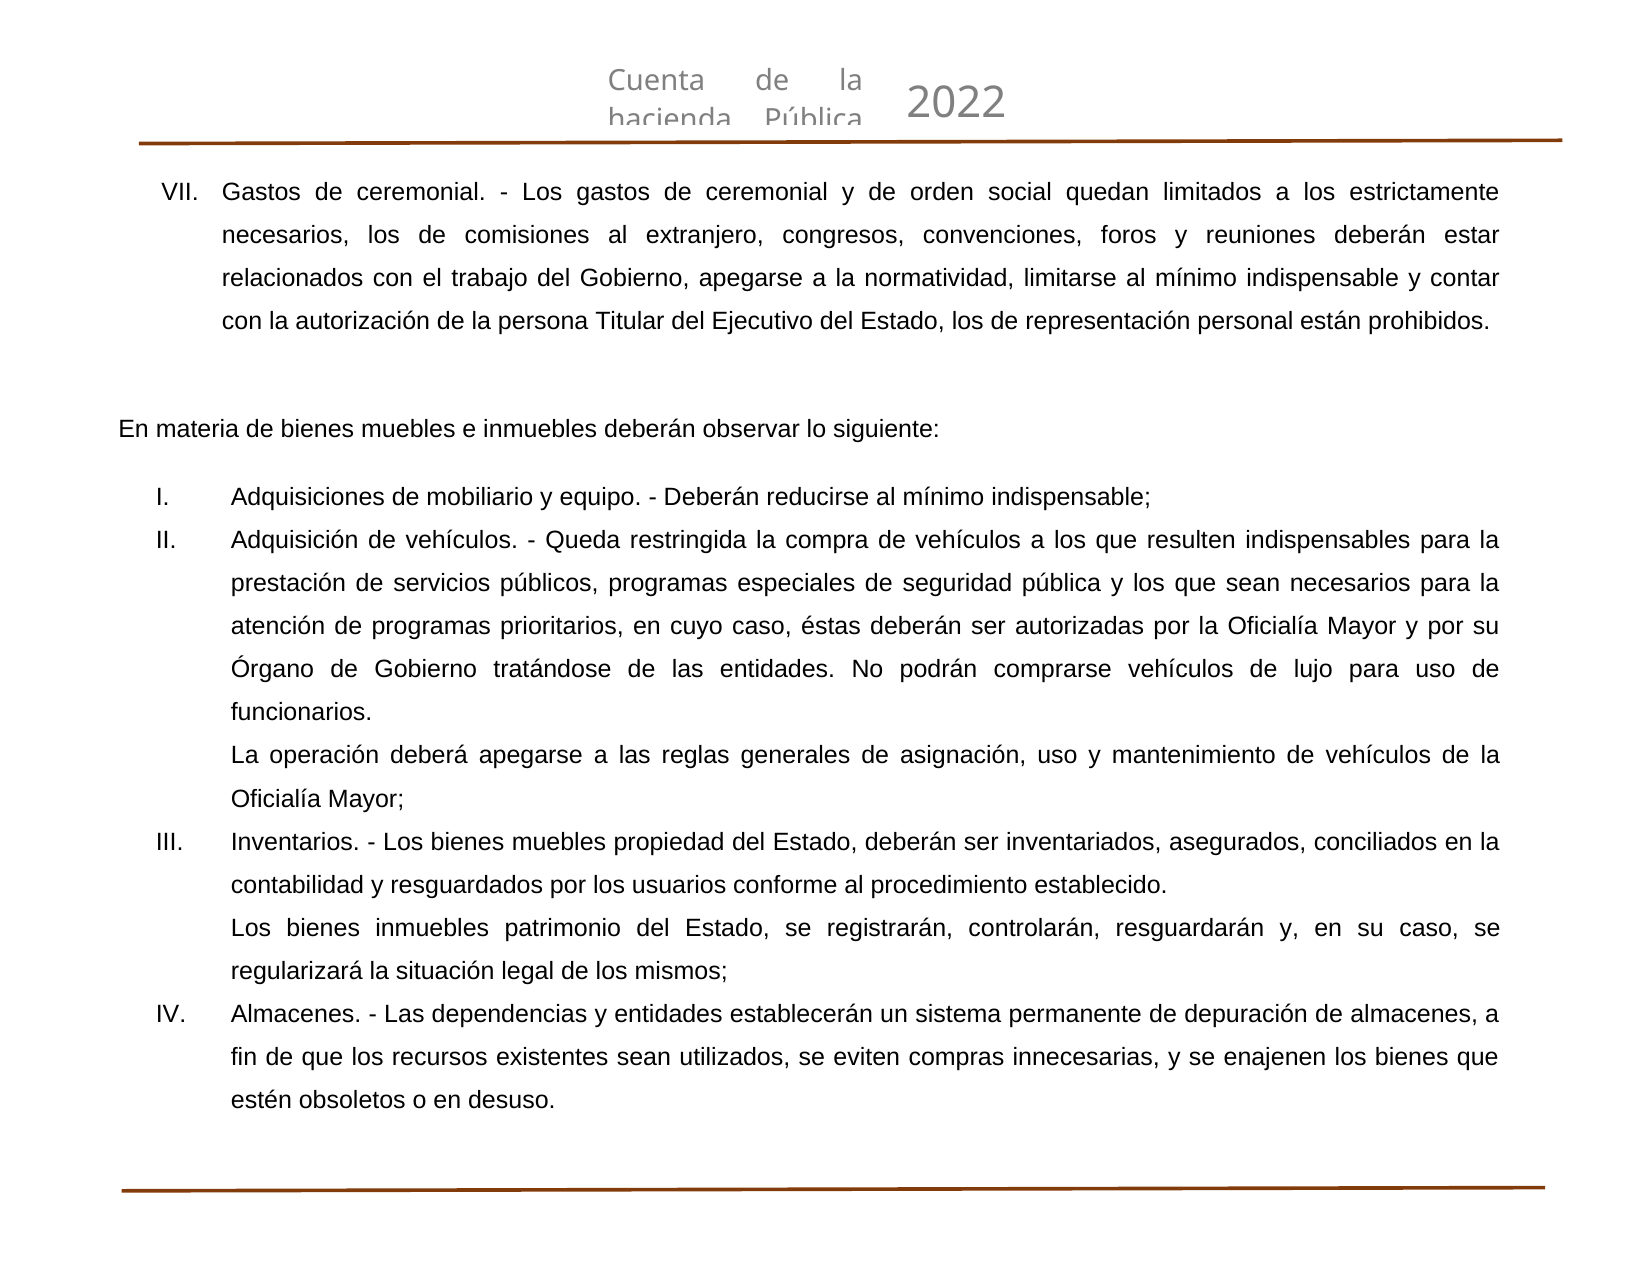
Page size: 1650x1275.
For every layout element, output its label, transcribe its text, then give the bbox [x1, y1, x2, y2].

list La operación deberá apegarse a las reglas generales de asignación, uso y mantenimiento de vehículos de la Oficialía Mayor; [231, 741, 1502, 812]
list Adquisiciones de mobiliario y equipo. - Deberán reducirse al mínimo indispensable; [156, 482, 1502, 511]
list Los bienes inmuebles patrimonio del Estado, se registrarán, controlarán, resguardarán y, en su caso, se regularizará la situación legal de los mismos; [231, 913, 1502, 985]
text En materia de bienes muebles e inmuebles deberán observar lo siguiente: [118, 414, 1502, 442]
list Inventarios. - Los bienes muebles propiedad del Estado, deberán ser inventariados, asegurados, conciliados en la contabilidad y resguardados por los usuarios conforme al procedimiento establecido. [156, 827, 1502, 899]
list Almacenes. - Las dependencias y entidades establecerán un sistema permanente de depuración de almacenes, a fin de que los recursos existentes sean utilizados, se eviten compras innecesarias, y se enajenen los bienes que estén obsoletos o en desuso. [156, 999, 1502, 1114]
list Adquisición de vehículos. - Queda restringida la compra de vehículos a los que resulten indispensables para la prestación de servicios públicos, programas especiales de seguridad pública y los que sean necesarios para la atención de programas prioritarios, en cuyo caso, éstas deberán ser autorizadas por la Oficialía Mayor y por su Órgano de Gobierno tratándose de las entidades. No podrán comprarse vehículos de lujo para uso de funcionarios. [156, 525, 1502, 726]
list Gastos de ceremonial. - Los gastos de ceremonial y de orden social quedan limitados a los estrictamente necesarios, los de comisiones al extranjero, congresos, convenciones, foros y reuniones deberán estar relacionados con el trabajo del Gobierno, apegarse a la normatividad, limitarse al mínimo indispensable y contar con la autorización de la persona Titular del Ejecutivo del Estado, los de representación personal están prohibidos. [199, 177, 1502, 335]
